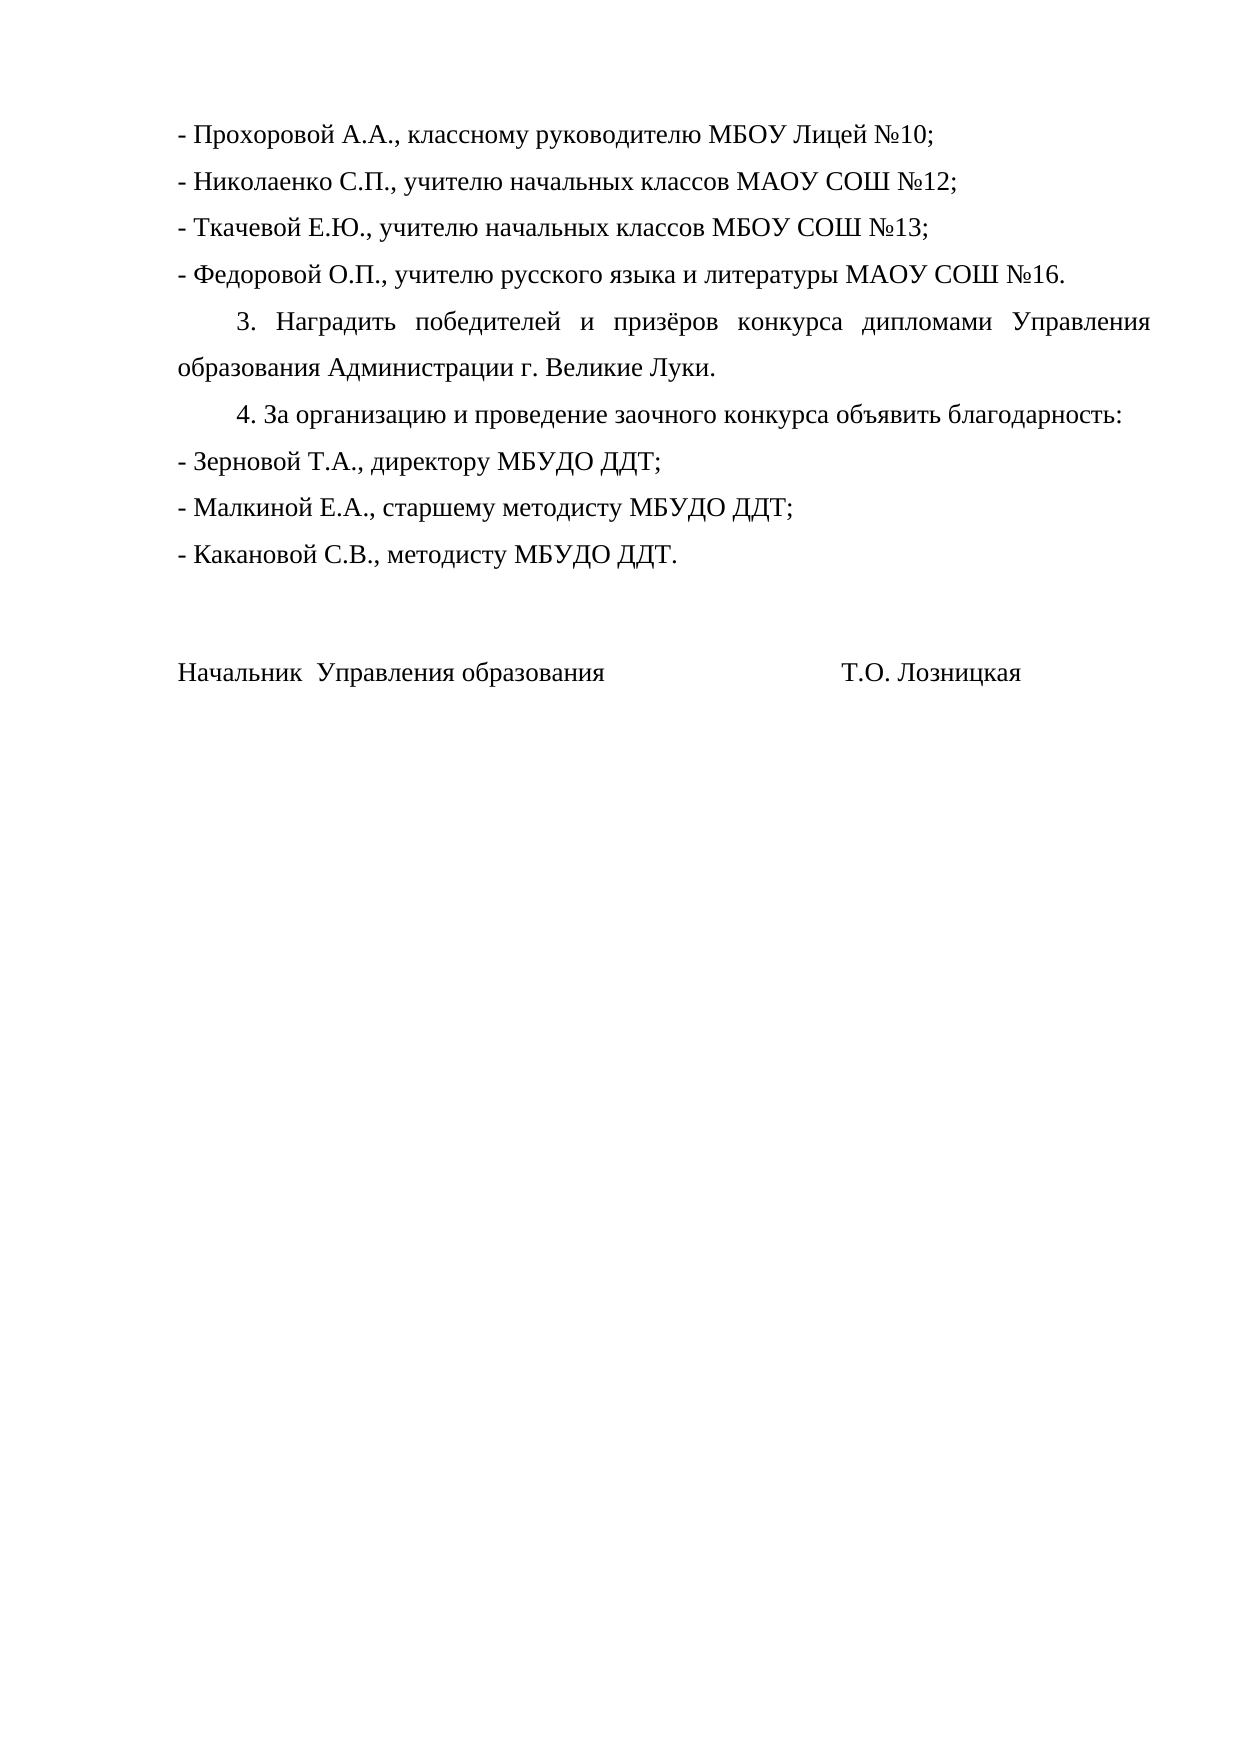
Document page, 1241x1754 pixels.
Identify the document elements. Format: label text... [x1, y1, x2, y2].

text - Зерновой Т.А., директору МБУДО ДДТ; [177, 445, 1152, 476]
text Начальник Управления образования Т.О. Лозницкая [177, 656, 1152, 687]
text - Какановой С.В., методисту МБУДО ДДТ. [177, 538, 1152, 569]
text 4. За организацию и проведение заочного конкурса объявить благодарность: [177, 398, 1152, 429]
text - Федоровой О.П., учителю русского языка и литературы МАОУ СОШ №16. [177, 258, 1152, 289]
text - Ткачевой Е.Ю., учителю начальных классов МБОУ СОШ №13; [177, 211, 1152, 243]
text - Прохоровой А.А., классному руководителю МБОУ Лицей №10; [177, 118, 1152, 149]
text - Николаенко С.П., учителю начальных классов МАОУ СОШ №12; [177, 165, 1152, 196]
text 3. Наградить победителей и призёров конкурса дипломами Управления образования Администрации г. Великие Луки. [177, 305, 1152, 383]
text - Малкиной Е.А., старшему методисту МБУДО ДДТ; [177, 491, 1152, 523]
